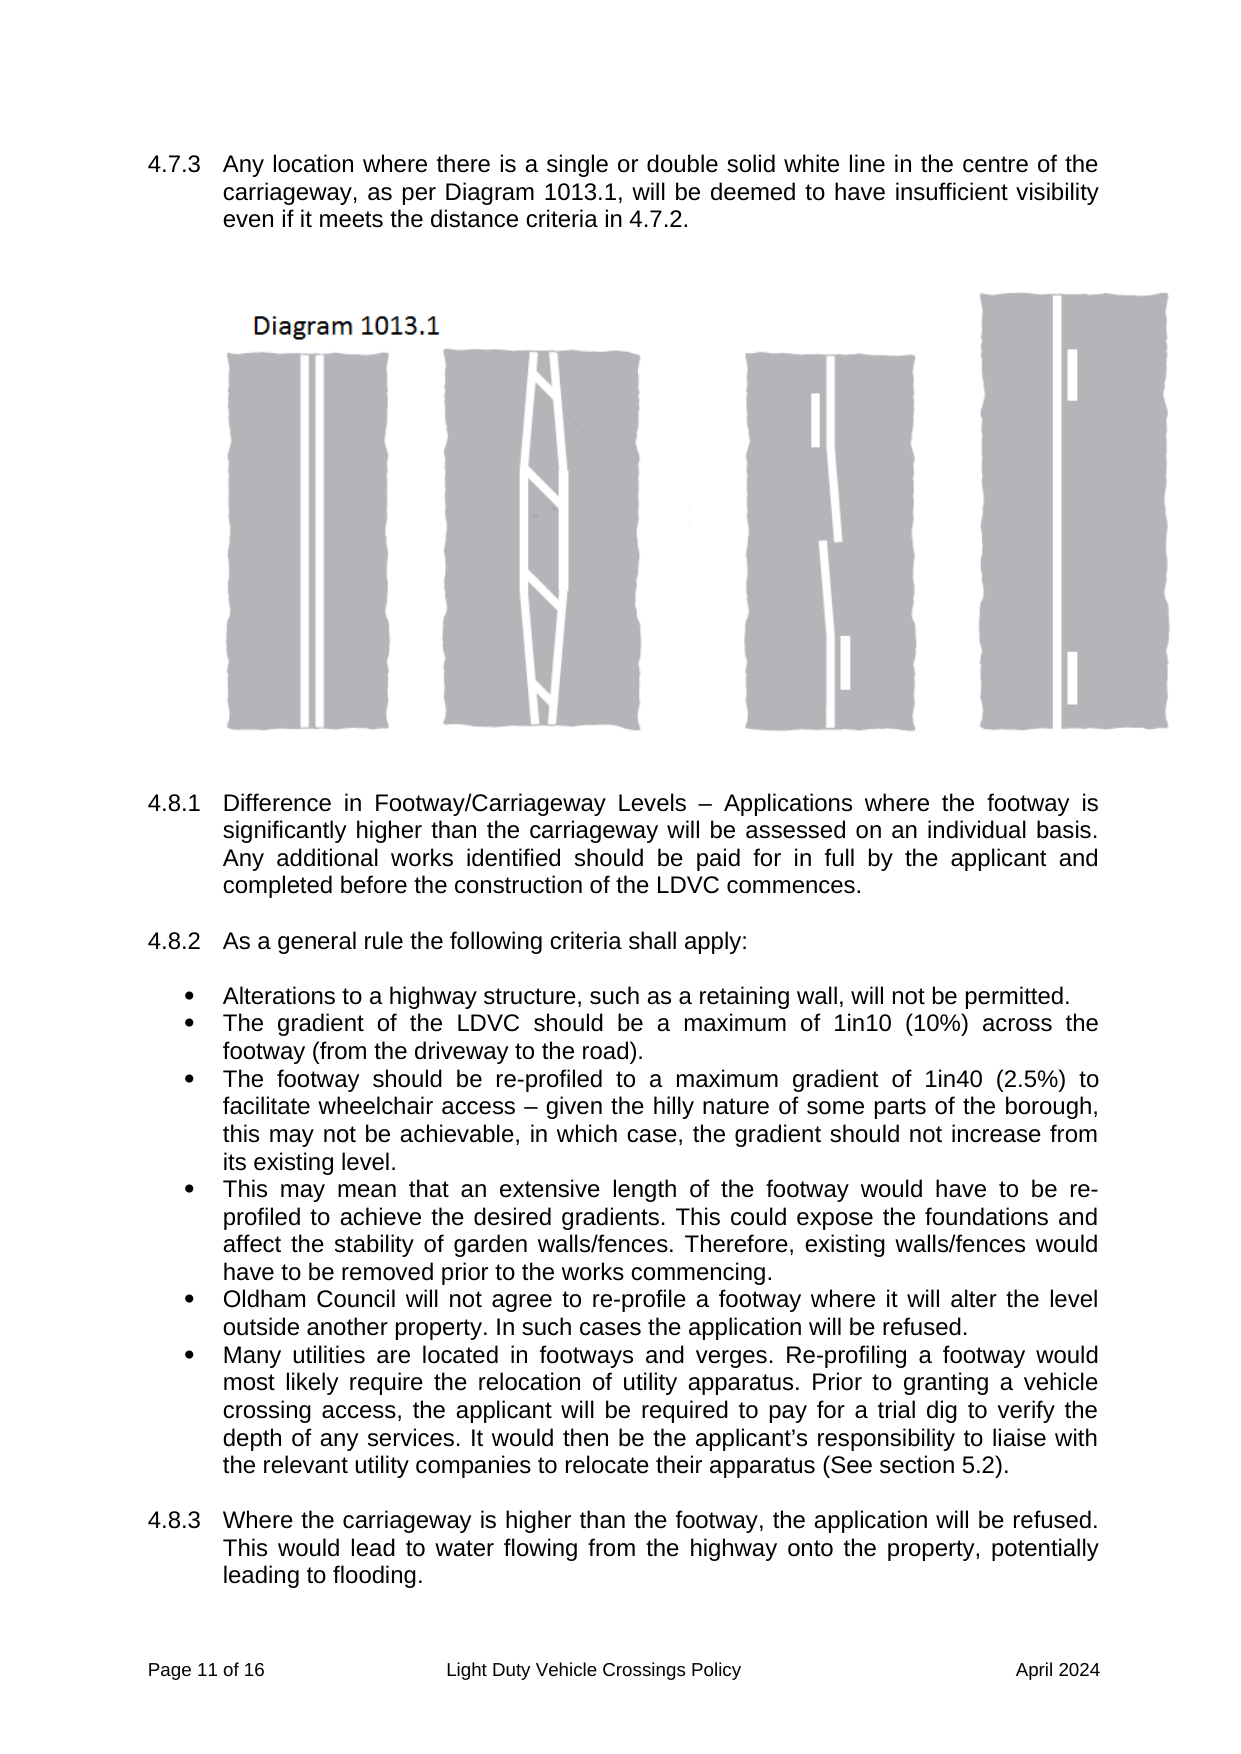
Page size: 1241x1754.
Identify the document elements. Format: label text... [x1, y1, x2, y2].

text 4.8.1 Difference in Footway/Carriageway Levels – Applications where the footway is significantly higher than the carriageway will be assessed on an individual basis. Any additional works identified should be paid for in full by the applicant and completed before the construction of the LDVC commences. [148, 788, 1100, 899]
text 4.7.3 Any location where there is a single or double solid white line in the centre of the carriageway, as per Diagram 1013.1, will be deemed to have insufficient visibility even if it meets the distance criteria in 4.7.2. [148, 150, 1100, 233]
list Many utilities are located in footways and verges. Re-profiling a footway would most likely require the relocation of utility apparatus. Prior to granting a vehicle crossing access, the applicant will be required to pay for a trial dig to verify the depth of any services. It would then be the applicant’s responsibility to liaise with the relevant utility companies to relocate their apparatus (See section 5.2). [185, 1341, 1100, 1479]
list The footway should be re-profiled to a maximum gradient of 1in40 (2.5%) to facilitate wheelchair access – given the hilly nature of some parts of the borough, this may not be achievable, in which case, the gradient should not increase from its existing level. [185, 1064, 1100, 1175]
list This may mean that an extensive length of the footway would have to be re-profiled to achieve the desired gradients. This could expose the foundations and affect the stability of garden walls/fences. Therefore, existing walls/fences would have to be removed prior to the works commencing. [185, 1175, 1100, 1285]
picture [222, 288, 1175, 734]
list The gradient of the LDVC should be a maximum of 1in10 (10%) across the footway (from the driveway to the road). [185, 1009, 1100, 1064]
text 4.8.3 Where the carriageway is higher than the footway, the application will be refused. This would lead to water flowing from the highway onto the property, potentially leading to flooding. [148, 1506, 1100, 1589]
list Alterations to a highway structure, such as a retaining wall, will not be permitted. [185, 982, 1100, 1009]
list Oldham Council will not agree to re-profile a footway where it will alter the level outside another property. In such cases the application will be refused. [185, 1285, 1100, 1341]
text 4.8.2 As a general rule the following criteria shall apply: [148, 927, 1100, 954]
